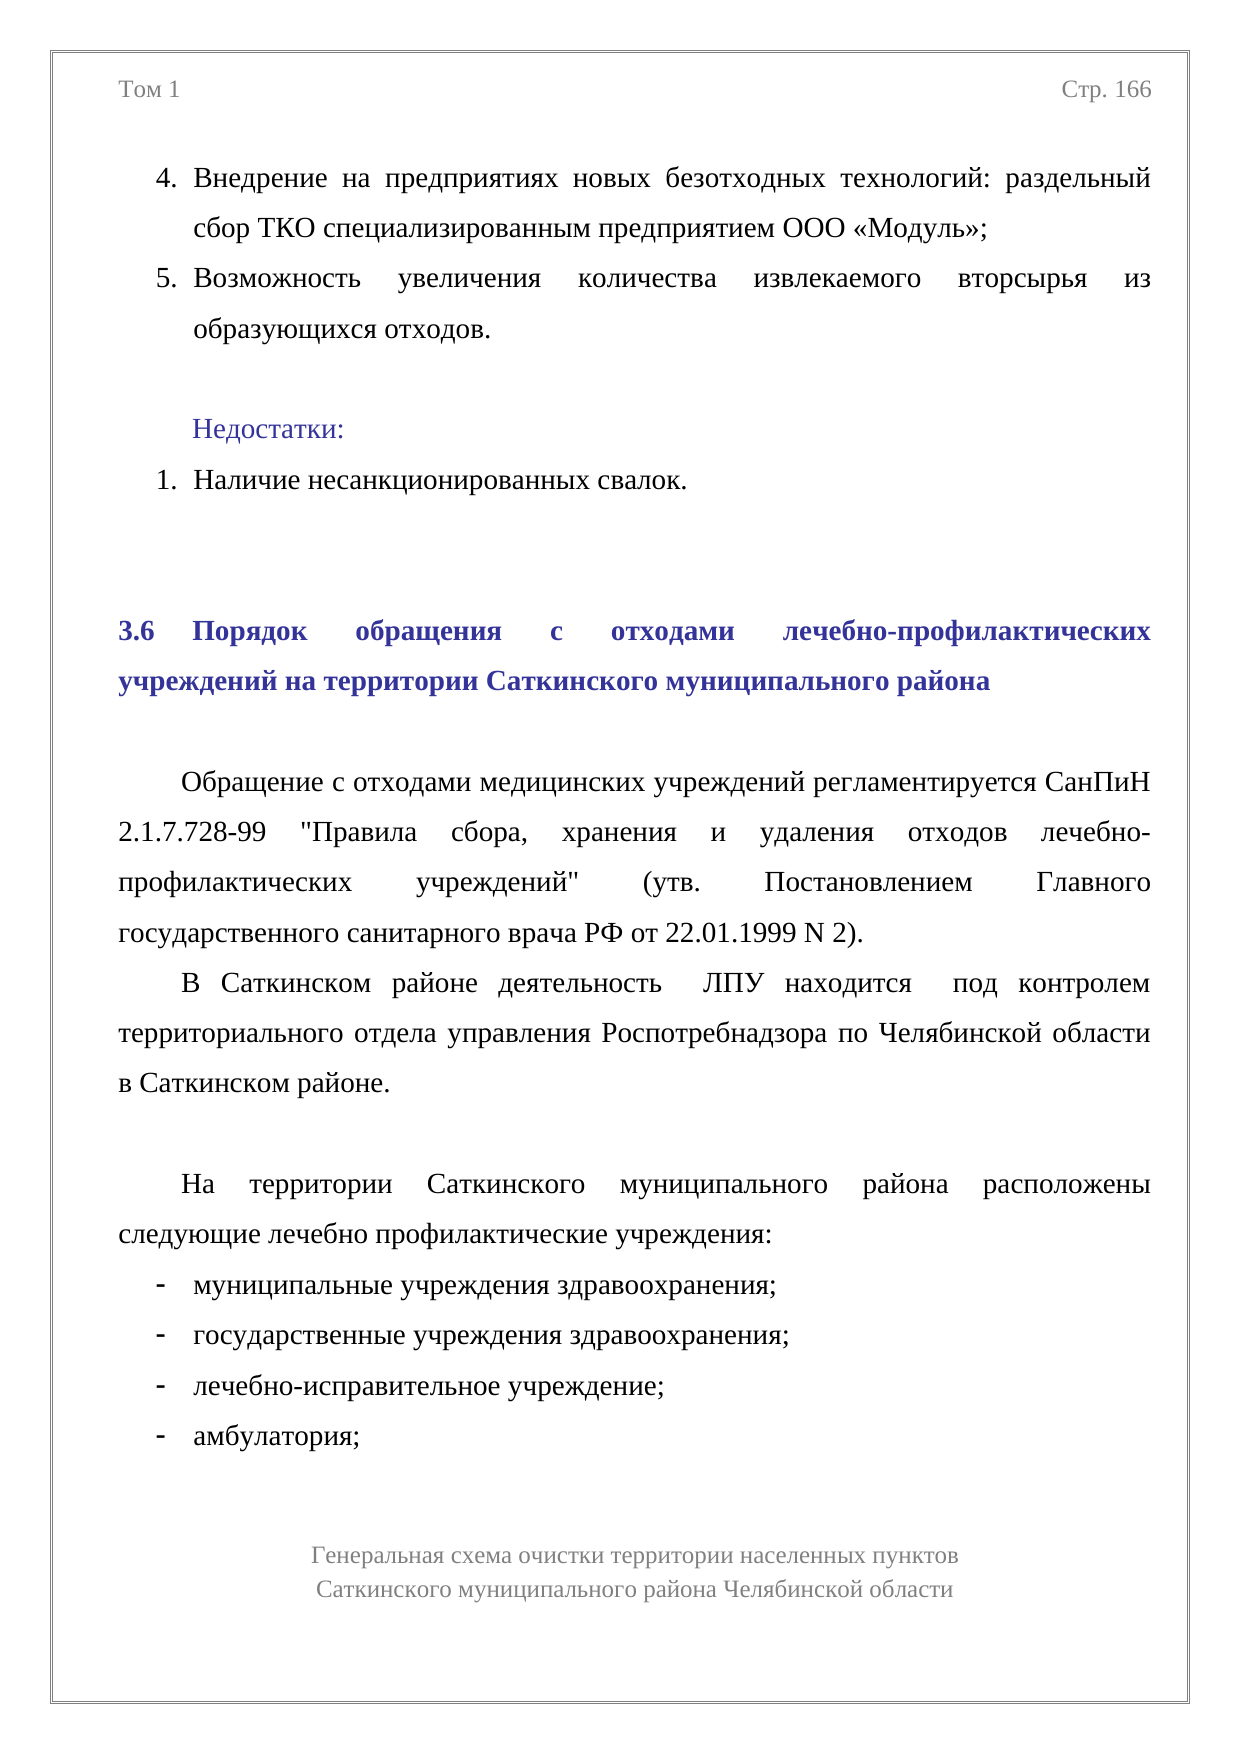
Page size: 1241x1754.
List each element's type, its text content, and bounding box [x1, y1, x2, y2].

text На территории Саткинского муниципального района расположены следующие лечебно профилактические учреждения: [118, 1166, 1152, 1250]
list муниципальные учреждения здравоохранения; [156, 1267, 1152, 1301]
list амбулатория; [156, 1418, 1152, 1452]
text Недостатки: [118, 412, 1152, 445]
text 3.6 Порядок обращения с отходами лечебно-профилактических учреждений на территории Саткинского муниципального района [118, 613, 1152, 697]
list Возможность увеличения количества извлекаемого вторсырья из образующихся отходов. [156, 261, 1152, 344]
list лечебно-исправительное учреждение; [156, 1368, 1152, 1401]
list Внедрение на предприятиях новых безотходных технологий: раздельный сбор ТКО специализированным предприятием ООО «Модуль»; [156, 160, 1152, 244]
list государственные учреждения здравоохранения; [156, 1317, 1152, 1351]
text В Саткинском районе деятельность ЛПУ находится под контролем территориального отдела управления Роспотребнадзора по Челябинской области в Саткинском районе. [118, 965, 1152, 1099]
text Обращение с отходами медицинских учреждений регламентируется СанПиН 2.1.7.728-99 "Правила сбора, хранения и удаления отходов лечебно-профилактических учреждений" (утв. Постановлением Главного государственного санитарного врача РФ от 22.01.1999 N 2). [118, 764, 1152, 948]
list Наличие несанкционированных свалок. [156, 462, 1152, 495]
